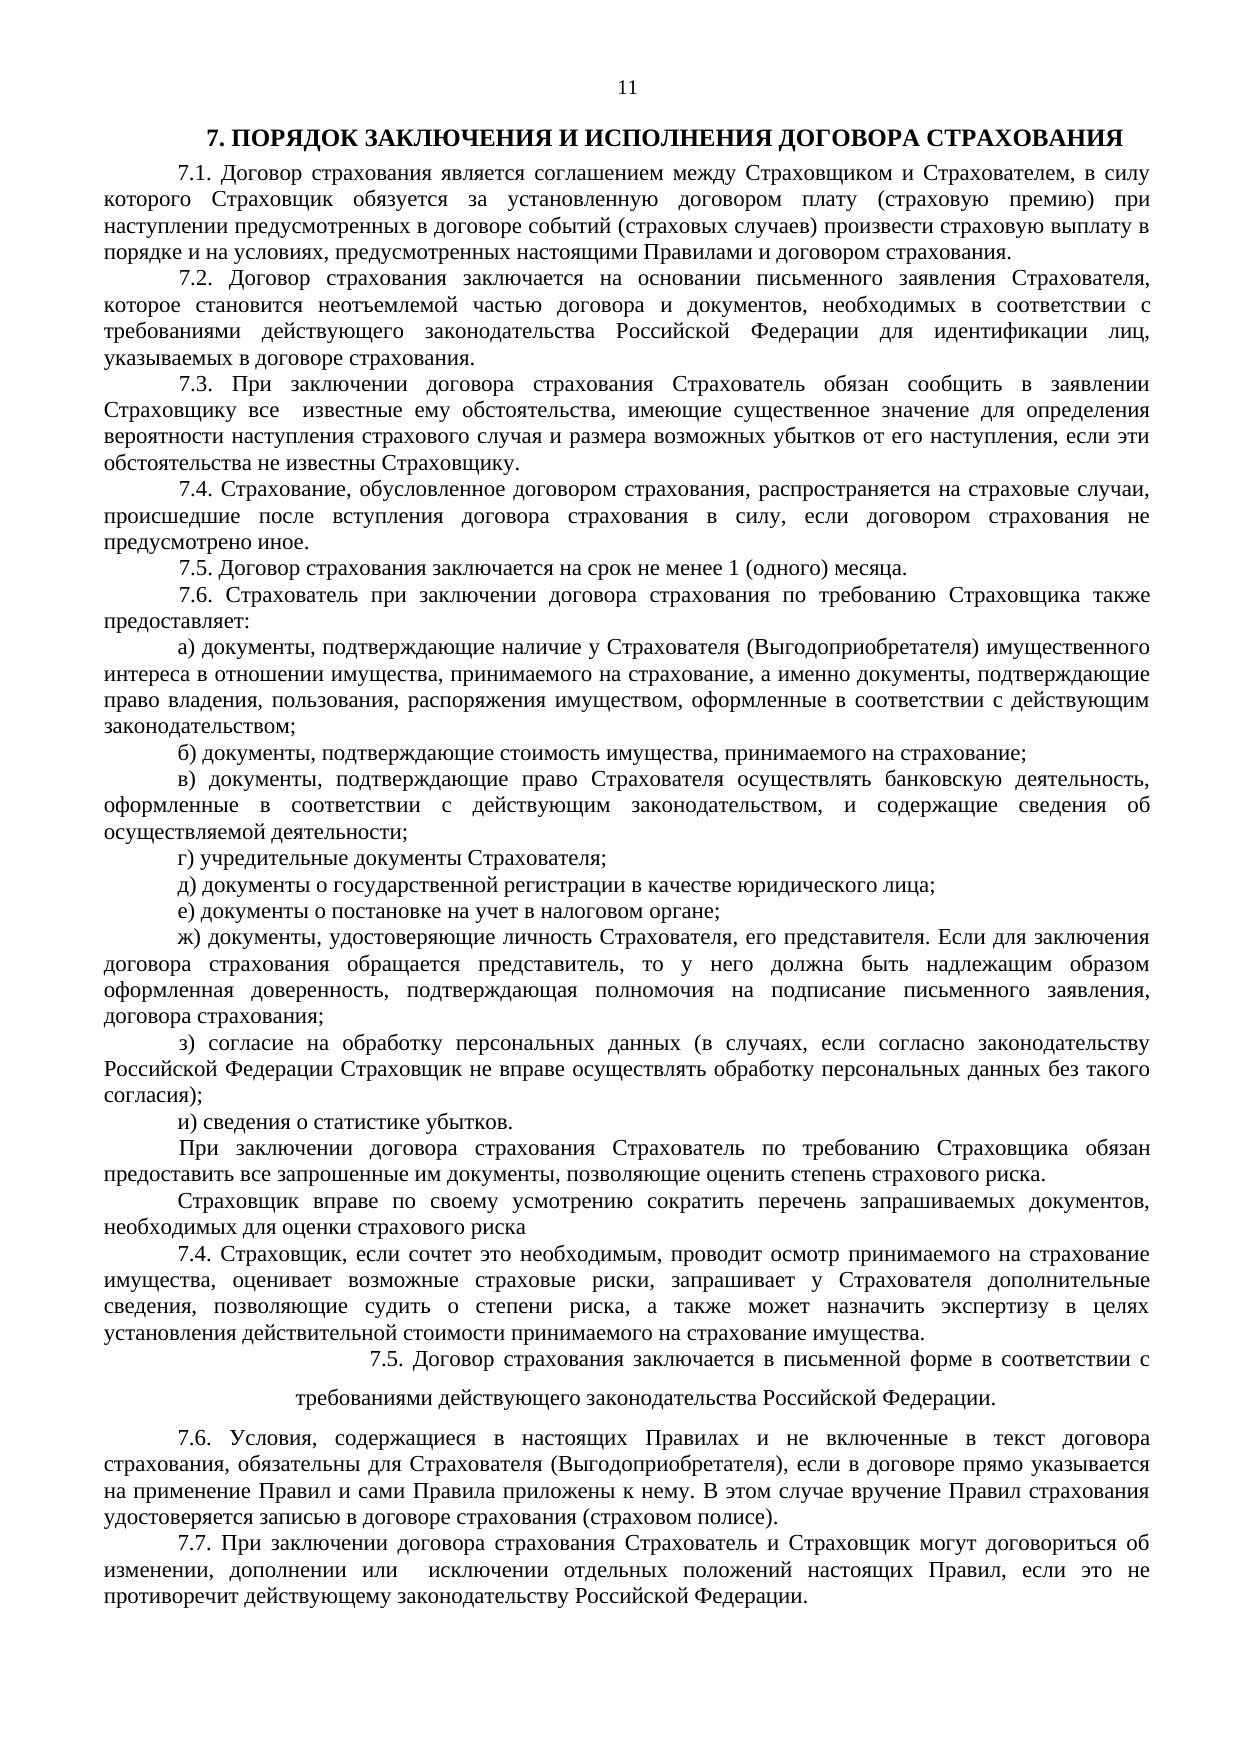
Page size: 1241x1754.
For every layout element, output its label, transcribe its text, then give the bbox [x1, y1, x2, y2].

text Страховщик вправе по своему усмотрению сократить перечень запрашиваемых документов, необходимых для оценки страхового риска [103, 1187, 1152, 1239]
text При заключении договора страхования Страхователь по требованию Страховщика обязан предоставить все запрошенные им документы, позволяющие оценить степень страхового риска. [103, 1134, 1152, 1187]
text 7.6. Страхователь при заключении договора страхования по требованию Страховщика также предоставляет: [103, 581, 1152, 633]
text 7.5. Договор страхования заключается в письменной форме в соответствии с требованиями действующего законодательства Российской Федерации. [295, 1345, 1152, 1411]
subtitle 7. ПОРЯДОК ЗАКЛЮЧЕНИЯ И ИСПОЛНЕНИЯ ДОГОВОРА СТРАХОВАНИЯ [103, 123, 1152, 152]
text 7.4. Страхование, обусловленное договором страхования, распространяется на страховые случаи, происшедшие после вступления договора страхования в силу, если договором страхования не предусмотрено иное. [103, 475, 1152, 554]
text 7.7. При заключении договора страхования Страхователь и Страховщик могут договориться об изменении, дополнении или исключении отдельных положений настоящих Правил, если это не противоречит действующему законодательству Российской Федерации. [103, 1529, 1152, 1608]
text 7.6. Условия, содержащиеся в настоящих Правилах и не включенные в текст договора страхования, обязательны для Страхователя (Выгодоприобретателя), если в договоре прямо указывается на применение Правил и сами Правила приложены к нему. В этом случае вручение Правил страхования удостоверяется записью в договоре страхования (страховом полисе). [103, 1424, 1152, 1529]
text з) согласие на обработку персональных данных (в случаях, если согласно законодательству Российской Федерации Страховщик не вправе осуществлять обработку персональных данных без такого согласия); [103, 1029, 1152, 1108]
text г) учредительные документы Страхователя; [103, 844, 1152, 871]
text д) документы о государственной регистрации в качестве юридического лица; [103, 871, 1152, 897]
text 7.5. Договор страхования заключается на срок не менее 1 (одного) месяца. [103, 554, 1152, 581]
text 7.4. Страховщик, если сочтет это необходимым, проводит осмотр принимаемого на страхование имущества, оценивает возможные страховые риски, запрашивает у Страхователя дополнительные сведения, позволяющие судить о степени риска, а также может назначить экспертизу в целях установления действительной стоимости принимаемого на страхование имущества. [103, 1239, 1152, 1345]
text в) документы, подтверждающие право Страхователя осуществлять банковскую деятельность, оформленные в соответствии с действующим законодательством, и содержащие сведения об осуществляемой деятельности; [103, 765, 1152, 844]
text е) документы о постановке на учет в налоговом органе; [103, 897, 1152, 923]
text а) документы, подтверждающие наличие у Страхователя (Выгодоприобретателя) имущественного интереса в отношении имущества, принимаемого на страхование, а именно документы, подтверждающие право владения, пользования, распоряжения имуществом, оформленные в соответствии с действующим законодательством; [103, 633, 1152, 739]
text ж) документы, удостоверяющие личность Страхователя, его представителя. Если для заключения договора страхования обращается представитель, то у него должна быть надлежащим образом оформленная доверенность, подтверждающая полномочия на подписание письменного заявления, договора страхования; [103, 923, 1152, 1029]
text 7.3. При заключении договора страхования Страхователь обязан сообщить в заявлении Страховщику все известные ему обстоятельства, имеющие существенное значение для определения вероятности наступления страхового случая и размера возможных убытков от его наступления, если эти обстоятельства не известны Страховщику. [103, 370, 1152, 475]
text и) сведения о статистике убытков. [177, 1108, 1098, 1134]
text 7.2. Договор страхования заключается на основании письменного заявления Страхователя, которое становится неотъемлемой частью договора и документов, необходимых в соответствии с требованиями действующего законодательства Российской Федерации для идентификации лиц, указываемых в договоре страхования. [103, 264, 1152, 370]
text б) документы, подтверждающие стоимость имущества, принимаемого на страхование; [103, 739, 1152, 765]
text 7.1. Договор страхования является соглашением между Страховщиком и Страхователем, в силу которого Страховщик обязуется за установленную договором плату (страховую премию) при наступлении предусмотренных в договоре событий (страховых случаев) произвести страховую выплату в порядке и на условиях, предусмотренных настоящими Правилами и договором страхования. [103, 159, 1152, 264]
